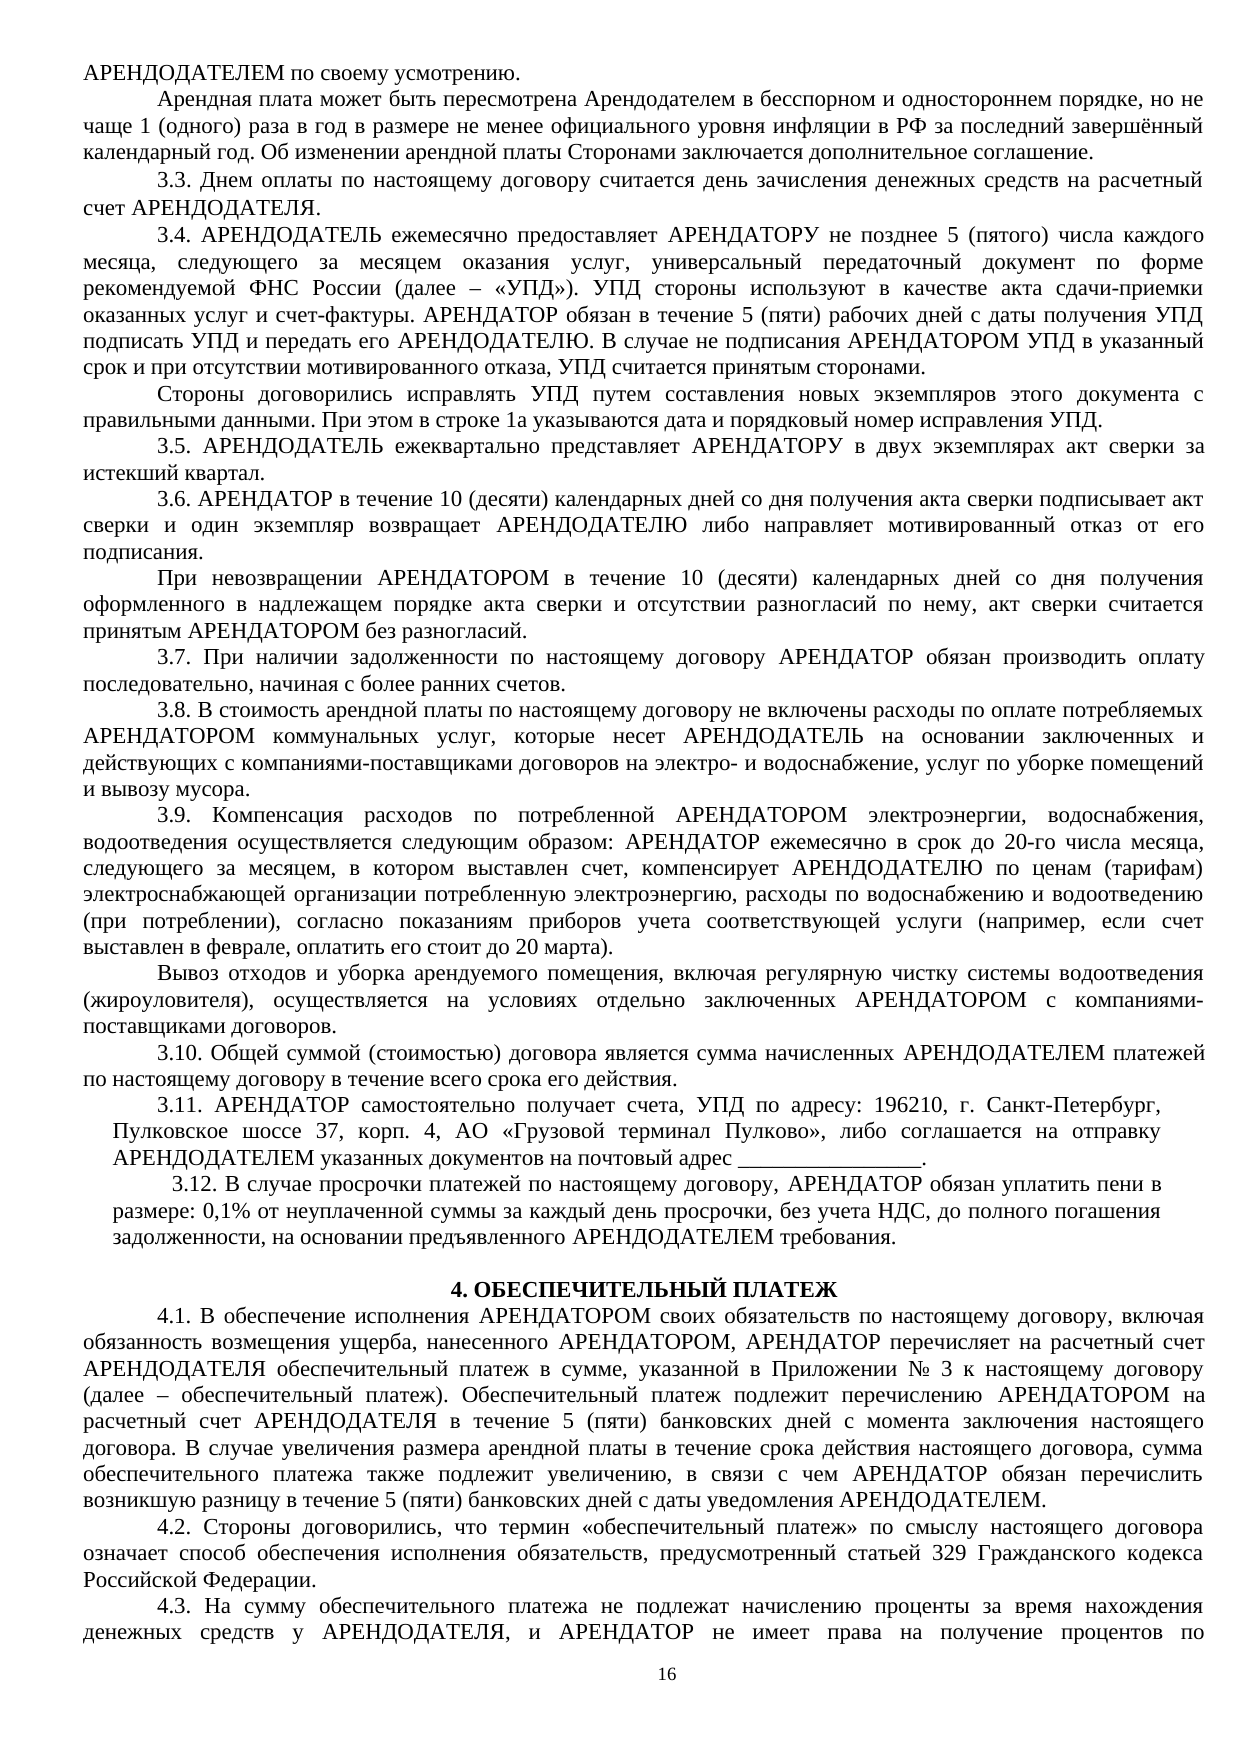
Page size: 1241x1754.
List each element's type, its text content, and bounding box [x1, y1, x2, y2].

text 3.5. АРЕНДОДАТЕЛЬ ежеквартально представляет АРЕНДАТОРУ в двух экземплярах акт сверки за истекший квартал. [83, 432, 1205, 485]
text 3.10. Общей суммой (стоимостью) договора является сумма начисленных АРЕНДОДАТЕЛЕМ платежей по настоящему договору в течение всего срока его действия. [83, 1038, 1205, 1091]
text 4.2. Стороны договорились, что термин «обеспечительный платеж» по смыслу настоящего договора означает способ обеспечения исполнения обязательств, предусмотренный статьей 329 Гражданского кодекса Российской Федерации. [83, 1513, 1205, 1592]
text 3.12. В случае просрочки платежей по настоящему договору, АРЕНДАТОР обязан уплатить пени в размере: 0,1% от неуплаченной суммы за каждый день просрочки, без учета НДС, до полного погашения задолженности, на основании предъявленного АРЕНДОДАТЕЛЕМ требования. [112, 1170, 1162, 1249]
text 3.3. Днем оплаты по настоящему договору считается день зачисления денежных средств на расчетный счет АРЕНДОДАТЕЛЯ. [83, 164, 1205, 222]
text 3.11. АРЕНДАТОР самостоятельно получает счета, УПД по адресу: 196210, г. Санкт-Петербург, Пулковское шоссе 37, корп. 4, АО «Грузовой терминал Пулково», либо соглашается на отправку АРЕНДОДАТЕЛЕМ указанных документов на почтовый адрес ________________. [112, 1091, 1162, 1170]
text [83, 59, 1205, 85]
text При невозвращении АРЕНДАТОРОМ в течение 10 (десяти) календарных дней со дня получения оформленного в надлежащем порядке акта сверки и отсутствии разногласий по нему, акт сверки считается принятым АРЕНДАТОРОМ без разногласий. [83, 564, 1205, 643]
text Стороны договорились исправлять УПД путем составления новых экземпляров этого документа с правильными данными. При этом в строке 1а указываются дата и порядковый номер исправления УПД. [83, 380, 1205, 432]
text 3.4. АРЕНДОДАТЕЛЬ ежемесячно предоставляет АРЕНДАТОРУ не позднее 5 (пятого) числа каждого месяца, следующего за месяцем оказания услуг, универсальный передаточный документ по форме рекомендуемой ФНС России (далее – «УПД»). УПД стороны используют в качестве акта сдачи-приемки оказанных услуг и счет-фактуры. АРЕНДАТОР обязан в течение 5 (пяти) рабочих дней с даты получения УПД подписать УПД и передать его АРЕНДОДАТЕЛЮ. В случае не подписания АРЕНДАТОРОМ УПД в указанный срок и при отсутствии мотивированного отказа, УПД считается принятым сторонами. [83, 222, 1205, 380]
text 3.7. При наличии задолженности по настоящему договору АРЕНДАТОР обязан производить оплату последовательно, начиная с более ранних счетов. [83, 643, 1205, 696]
text 3.6. АРЕНДАТОР в течение 10 (десяти) календарных дней со дня получения акта сверки подписывает акт сверки и один экземпляр возвращает АРЕНДОДАТЕЛЮ либо направляет мотивированный отказ от его подписания. [83, 485, 1205, 564]
text 3.8. В стоимость арендной платы по настоящему договору не включены расходы по оплате потребляемых АРЕНДАТОРОМ коммунальных услуг, которые несет АРЕНДОДАТЕЛЬ на основании заключенных и действующих с компаниями-поставщиками договоров на электро- и водоснабжение, услуг по уборке помещений и вывозу мусора. [83, 696, 1205, 801]
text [83, 1592, 1205, 1645]
text Вывоз отходов и уборка арендуемого помещения, включая регулярную чистку системы водоотведения (жироуловителя), осуществляется на условиях отдельно заключенных АРЕНДАТОРОМ с компаниями-поставщиками договоров. [83, 959, 1205, 1038]
text 4.1. В обеспечение исполнения АрендаторОМ своих обязательств по настоящему договору, включая обязанность возмещения ущерба, нанесенного АрендаторОМ, АРЕНДАТОР перечисляет на расчетный счет АРЕНДОДАТЕЛЯ обеспечительный платеж в сумме, указанной в Приложении № 3 к настоящему договору (далее – обеспечительный платеж). Обеспечительный платеж подлежит перечислению АРЕНДАТОРОМ на расчетный счет АрендОДАТЕЛЯ в течение 5 (пяти) банковских дней с момента заключения настоящего договора. В случае увеличения размера арендной платы в течение срока действия настоящего договора, сумма обеспечительного платежа также подлежит увеличению, в связи с чем АРЕНДАТОР обязан перечислить возникшую разницу в течение 5 (пяти) банковских дней с даты уведомления АРЕНДОДАТЕЛЕМ. [83, 1302, 1205, 1513]
text 4. ОБЕСПЕЧИТЕЛЬНЫЙ ПЛАТЕЖ [83, 1276, 1205, 1302]
text 3.9. Компенсация расходов по потребленной АРЕНДАТОРОМ электроэнергии, водоснабжения, водоотведения осуществляется следующим образом: АРЕНДАТОР ежемесячно в срок до 20-го числа месяца, следующего за месяцем, в котором выставлен счет, компенсирует АРЕНДОДАТЕЛЮ по ценам (тарифам) электроснабжающей организации потребленную электроэнергию, расходы по водоснабжению и водоотведению (при потреблении), согласно показаниям приборов учета соответствующей услуги (например, если счет выставлен в феврале, оплатить его стоит до 20 марта). [83, 801, 1205, 959]
text Арендная плата может быть пересмотрена Арендодателем в бесспорном и одностороннем порядке, но не чаще 1 (одного) раза в год в размере не менее официального уровня инфляции в РФ за последний завершённый календарный год. Об изменении арендной платы Сторонами заключается дополнительное соглашение. [83, 85, 1205, 164]
